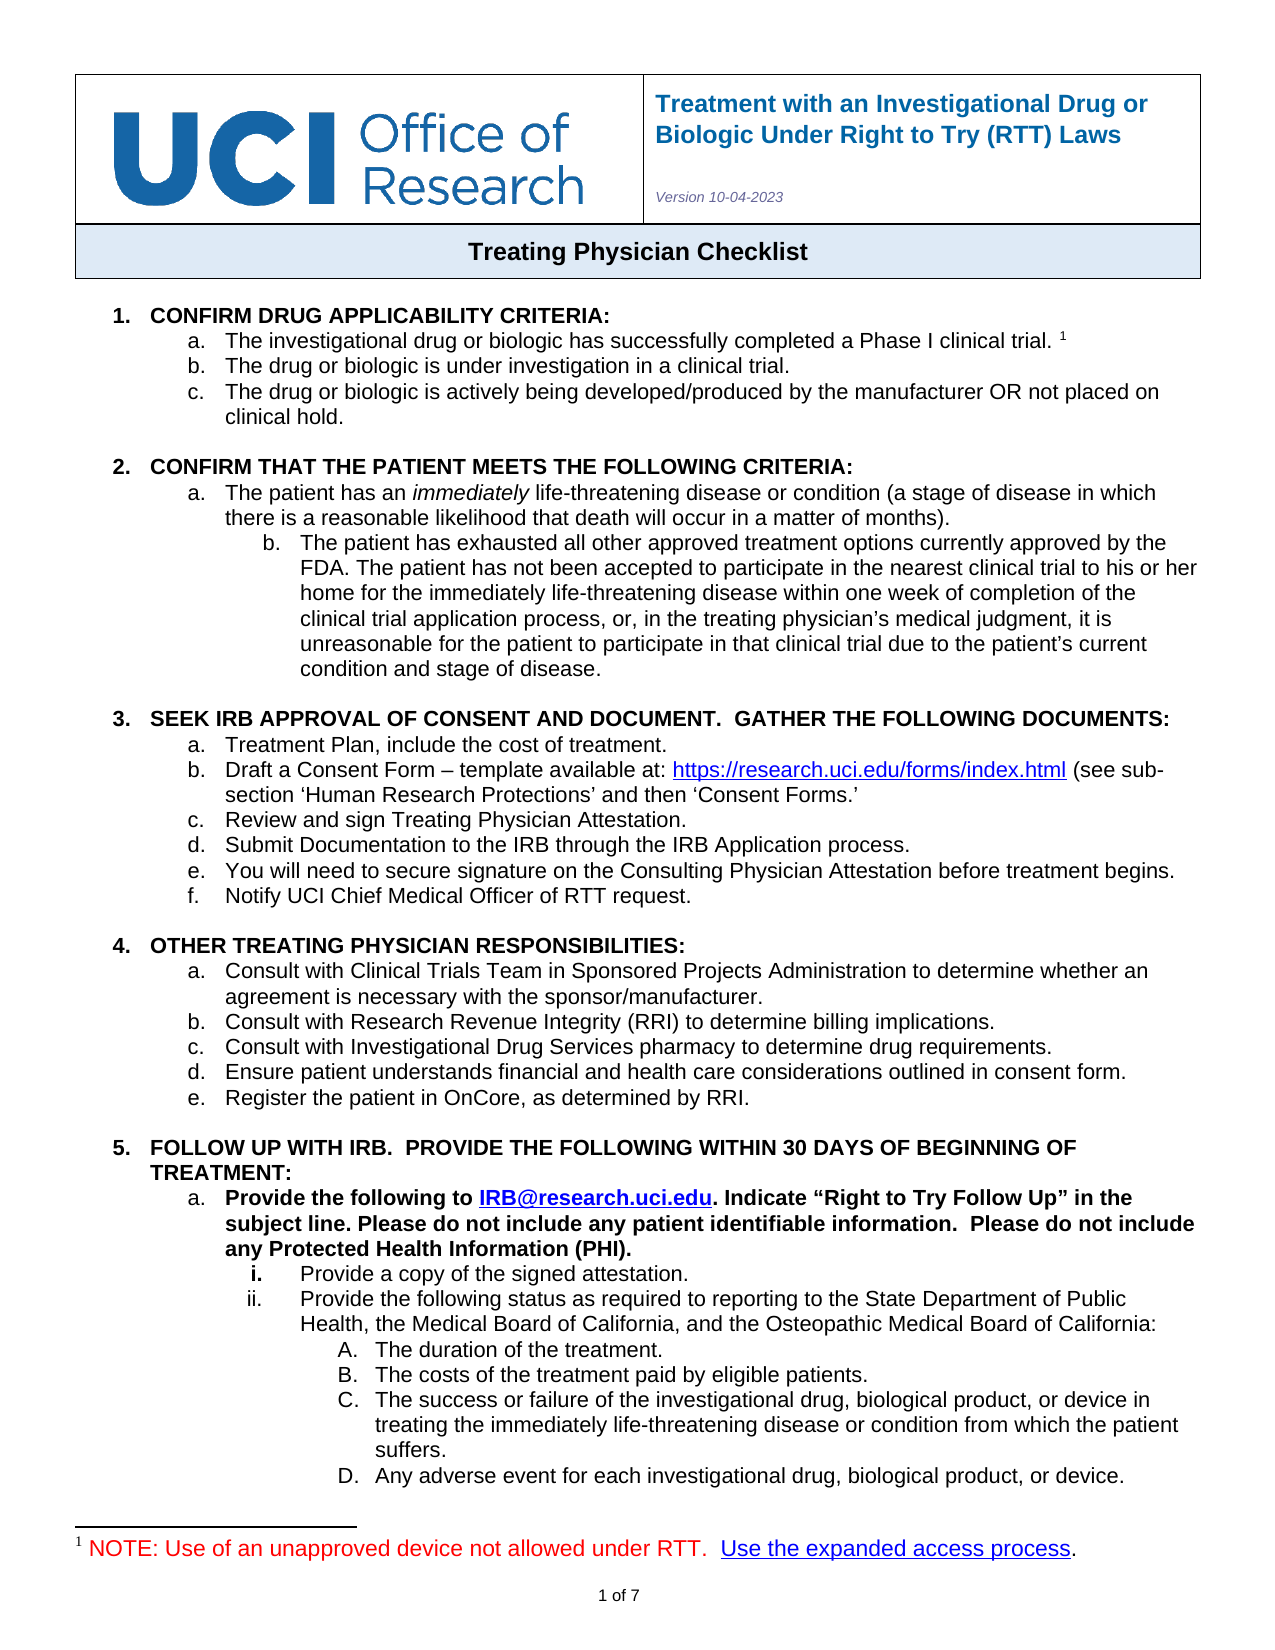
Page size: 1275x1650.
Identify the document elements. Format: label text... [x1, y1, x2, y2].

list SEEK IRB APPROVAL OF CONSENT AND DOCUMENT. GATHER THE FOLLOWING DOCUMENTS: [112, 706, 1200, 732]
list The patient has an immediately life-threatening disease or condition (a stage of disease in which there is a reasonable likelihood that death will occur in a matter of months). [187, 479, 1200, 530]
list Submit Documentation to the IRB through the IRB Application process. [187, 832, 1200, 858]
list OTHER TREATING PHYSICIAN RESPONSIBILITIES: [112, 933, 1200, 958]
list The costs of the treatment paid by eligible patients. [337, 1362, 1200, 1387]
list Draft a Consent Form – template available at: https://research.uci.edu/forms/index.html (see sub-section ‘Human Research Protections’ and then ‘Consent Forms.’ [187, 757, 1200, 807]
list Ensure patient understands financial and health care considerations outlined in consent form. [187, 1059, 1200, 1084]
list Consult with Clinical Trials Team in Sponsored Projects Administration to determine whether an agreement is necessary with the sponsor/manufacturer. [187, 958, 1200, 1009]
table_header Treating Physician Checklist [76, 225, 1200, 278]
list Consult with Research Revenue Integrity (RRI) to determine billing implications. [187, 1009, 1200, 1034]
list CONFIRM DRUG APPLICABILITY CRITERIA: [112, 303, 1200, 328]
list Notify UCI Chief Medical Officer of RTT request. [187, 883, 1200, 908]
list The drug or biologic is under investigation in a clinical trial. [187, 353, 1200, 379]
list CONFIRM THAT THE PATIENT MEETS THE FOLLOWING CRITERIA: [112, 454, 1200, 479]
list FOLLOW UP WITH IRB. PROVIDE THE FOLLOWING WITHIN 30 DAYS OF BEGINNING OF TREATMENT: [112, 1135, 1200, 1185]
table_header Treatment with an Investigational Drug or Biologic Under Right to Try (RTT) Laws Version 10-04-2023 [644, 75, 1200, 223]
list Provide the following status as required to reporting to the State Department of Public Health, the Medical Board of California, and the Osteopathic Medical Board of California: [262, 1286, 1200, 1337]
list Treatment Plan, include the cost of treatment. [187, 732, 1200, 757]
list The drug or biologic is actively being developed/produced by the manufacturer OR not placed on clinical hold. [187, 379, 1200, 429]
list The patient has exhausted all other approved treatment options currently approved by the FDA. The patient has not been accepted to participate in the nearest clinical trial to his or her home for the immediately life-threatening disease within one week of completion of the clinical trial application process, or, in the treating physician’s medical judgment, it is unreasonable for the patient to participate in that clinical trial due to the patient’s current condition and stage of disease. [262, 530, 1200, 681]
list Consult with Investigational Drug Services pharmacy to determine drug requirements. [187, 1034, 1200, 1059]
list Register the patient in OnCore, as determined by RRI. [187, 1084, 1200, 1110]
list Review and sign Treating Physician Attestation. [187, 807, 1200, 832]
list The success or failure of the investigational drug, biological product, or device in treating the immediately life-threatening disease or condition from which the patient suffers. [337, 1387, 1200, 1463]
list The duration of the treatment. [337, 1337, 1200, 1362]
list Provide the following to IRB@research.uci.edu. Indicate “Right to Try Follow Up” in the subject line. Please do not include any patient identifiable information. Please do not include any Protected Health Information (PHI). [187, 1185, 1200, 1261]
table_header [76, 75, 643, 223]
list The investigational drug or biologic has successfully completed a Phase I clinical trial. [187, 328, 1200, 353]
picture [111, 111, 586, 206]
list Any adverse event for each investigational drug, biological product, or device. [337, 1463, 1200, 1488]
list You will need to secure signature on the Consulting Physician Attestation before treatment begins. [187, 858, 1200, 883]
list Provide a copy of the signed attestation. [262, 1261, 1200, 1286]
